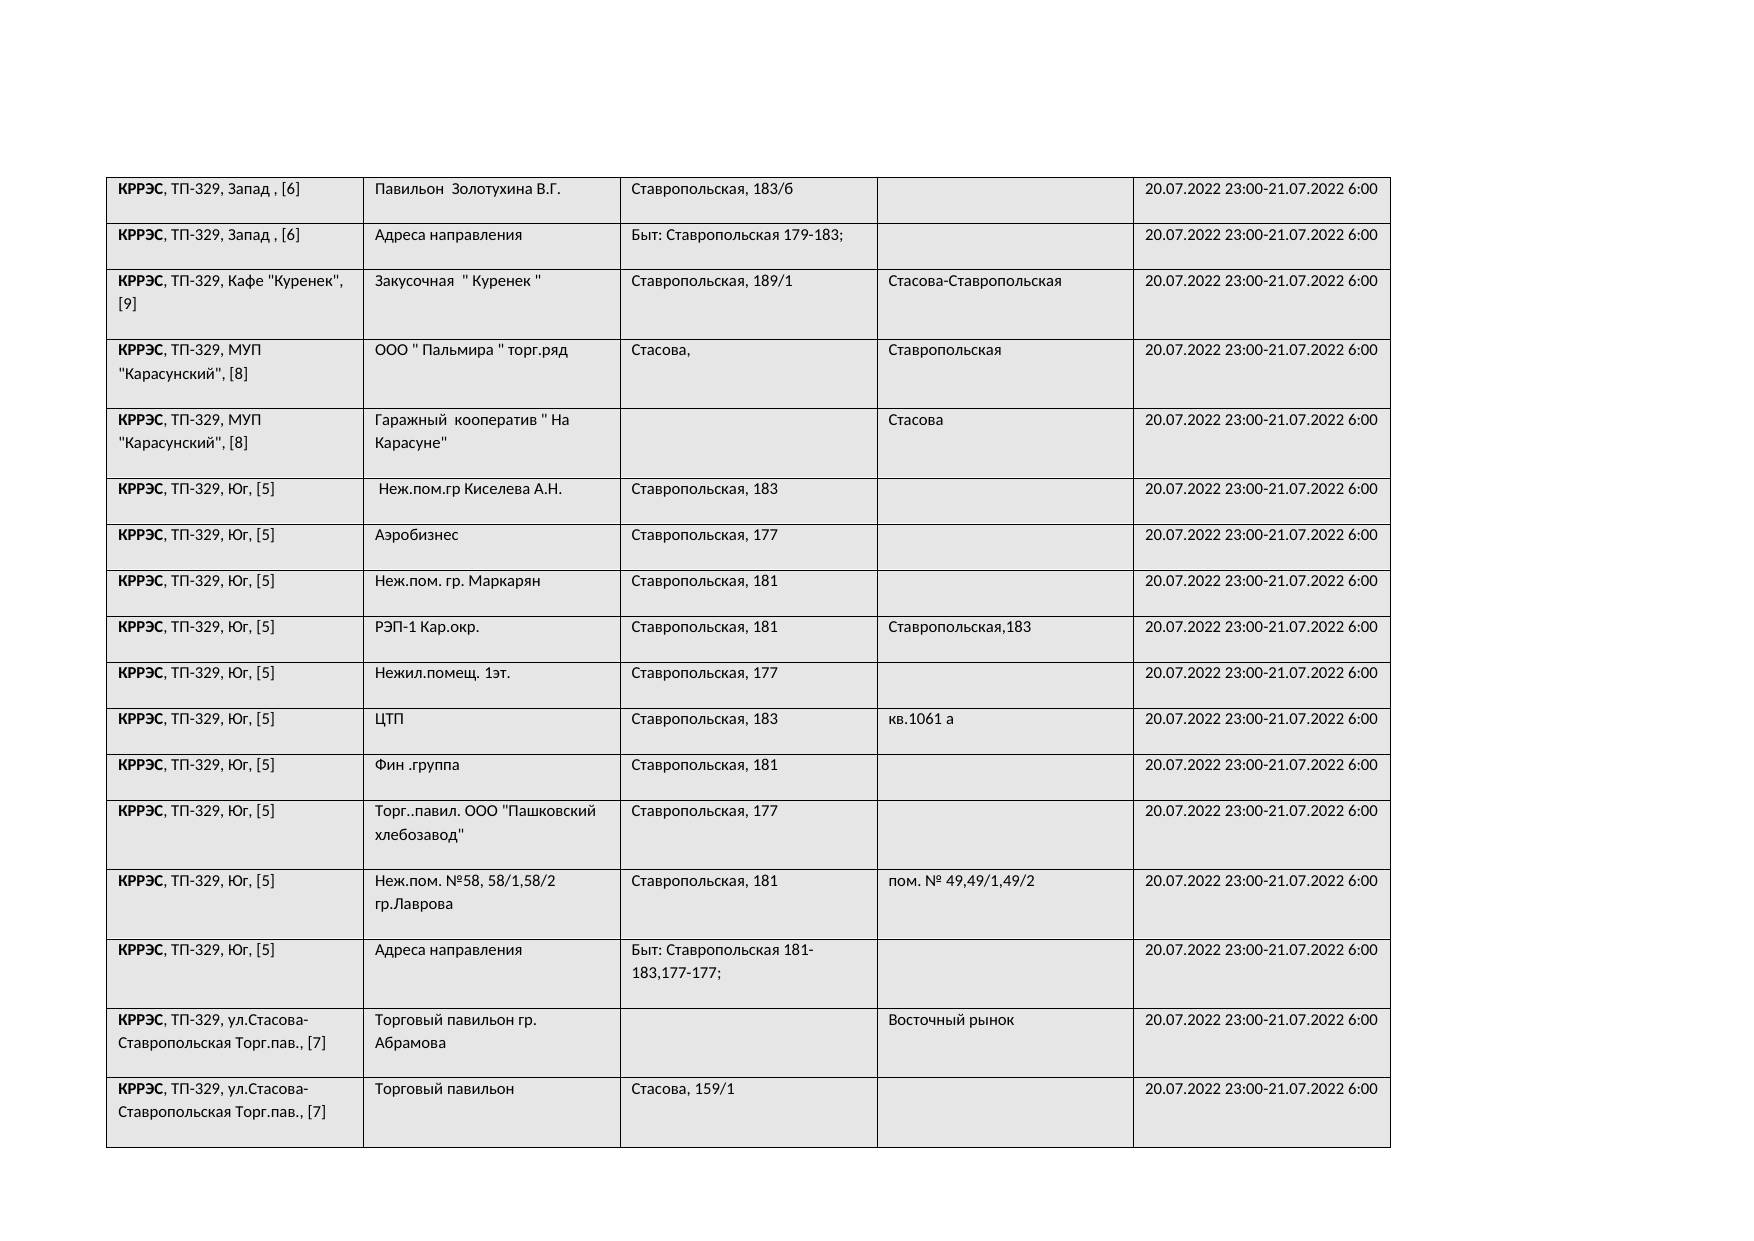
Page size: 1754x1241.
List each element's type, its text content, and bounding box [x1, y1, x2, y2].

table_cell [878, 663, 1133, 708]
table_cell Адреса направления [364, 224, 620, 269]
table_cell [1134, 1078, 1390, 1147]
table_cell Стасова [878, 409, 1133, 477]
table_cell Быт: Ставропольская 179-183; [621, 224, 877, 269]
table_cell [878, 571, 1133, 616]
table_cell КРРЭС, ТП-329, ул.Стасова-Ставропольская Торг.пав., [7] [107, 1009, 363, 1077]
table_cell КРРЭС, ТП-329, МУП "Карасунский", [8] [107, 409, 363, 477]
table_cell Торговый павильон гр. Абрамова [364, 1009, 620, 1077]
table_cell Ставропольская, 189/1 [621, 270, 877, 339]
table_cell Закусочная " Куренек " [364, 270, 620, 339]
table_cell 20.07.2022 23:00-21.07.2022 6:00 [1134, 870, 1390, 938]
table_cell [878, 801, 1133, 869]
table_cell КРРЭС, ТП-329, Юг, [5] [107, 801, 363, 869]
table_cell Ставропольская, 177 [621, 801, 877, 869]
table_cell Восточный рынок [878, 1009, 1133, 1077]
table_cell 20.07.2022 23:00-21.07.2022 6:00 [1134, 571, 1390, 616]
table_cell 20.07.2022 23:00-21.07.2022 6:00 [1134, 1009, 1390, 1077]
table_cell Аэробизнес [364, 525, 620, 569]
table_cell Стасова, [621, 340, 877, 408]
table_cell пом. № 49,49/1,49/2 [878, 870, 1133, 938]
table_cell Торговый павильон [364, 1078, 620, 1147]
table_cell кв.1061 а [878, 709, 1133, 754]
table_cell Павильон Золотухина В.Г. [364, 178, 620, 223]
table_cell Ставропольская, 183 [621, 479, 877, 523]
table_cell КРРЭС, ТП-329, Запад , [6] [107, 224, 363, 269]
table_cell КРРЭС, ТП-329, ул.Стасова-Ставропольская Торг.пав., [7] [107, 1078, 363, 1147]
table_cell КРРЭС, ТП-329, Юг, [5] [107, 940, 363, 1008]
table_cell Адреса направления [364, 940, 620, 1008]
table_cell Ставропольская [878, 340, 1133, 408]
table_cell КРРЭС, ТП-329, Юг, [5] [107, 709, 363, 754]
table_cell Ставропольская, 183/б [621, 178, 877, 223]
table_cell 20.07.2022 23:00-21.07.2022 6:00 [1134, 270, 1390, 339]
table_cell КРРЭС, ТП-329, Кафе "Куренек", [9] [107, 270, 363, 339]
table_cell Ставропольская,183 [878, 617, 1133, 662]
table_cell Нежил.помещ. 1эт. [364, 663, 620, 708]
table_cell 20.07.2022 23:00-21.07.2022 6:00 [1134, 479, 1390, 523]
table_cell [878, 1078, 1133, 1147]
table_cell [878, 479, 1133, 523]
table_cell Торг..павил. ООО "Пашковский хлебозавод" [364, 801, 620, 869]
table_cell КРРЭС, ТП-329, Юг, [5] [107, 571, 363, 616]
table_cell Ставропольская, 177 [621, 525, 877, 569]
table_cell 20.07.2022 23:00-21.07.2022 6:00 [1134, 663, 1390, 708]
table_cell [878, 755, 1133, 800]
table_cell 20.07.2022 23:00-21.07.2022 6:00 [1134, 940, 1390, 1008]
table_cell 20.07.2022 23:00-21.07.2022 6:00 [1134, 709, 1390, 754]
table_cell 20.07.2022 23:00-21.07.2022 6:00 [1134, 224, 1390, 269]
table_cell КРРЭС, ТП-329, Юг, [5] [107, 617, 363, 662]
table_cell Стасова, 159/1 [621, 1078, 877, 1147]
table_cell [878, 178, 1133, 223]
table_cell КРРЭС, ТП-329, Юг, [5] [107, 479, 363, 523]
table_cell 20.07.2022 23:00-21.07.2022 6:00 [1134, 409, 1390, 477]
table_cell Ставропольская, 181 [621, 755, 877, 800]
table_cell Быт: Ставропольская 181-183,177-177; [621, 940, 877, 1008]
table_cell Гаражный кооператив " На Карасуне" [364, 409, 620, 477]
table_cell Ставропольская, 181 [621, 617, 877, 662]
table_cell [107, 178, 363, 223]
table_cell КРРЭС, ТП-329, Юг, [5] [107, 663, 363, 708]
table_cell КРРЭС, ТП-329, Юг, [5] [107, 870, 363, 938]
table_cell Неж.пом.гр Киселева А.Н. [364, 479, 620, 523]
table_cell Фин .группа [364, 755, 620, 800]
table_cell [878, 940, 1133, 1008]
table_cell ЦТП [364, 709, 620, 754]
table_cell КРРЭС, ТП-329, Юг, [5] [107, 755, 363, 800]
table_cell Ставропольская, 181 [621, 870, 877, 938]
table_cell [621, 1009, 877, 1077]
table_cell [878, 525, 1133, 569]
table_cell РЭП-1 Кар.окр. [364, 617, 620, 662]
table_cell Ставропольская, 177 [621, 663, 877, 708]
table_cell [621, 409, 877, 477]
table_cell КРРЭС, ТП-329, Юг, [5] [107, 525, 363, 569]
table_cell Ставропольская, 183 [621, 709, 877, 754]
table_cell ООО " Пальмира " торг.ряд [364, 340, 620, 408]
table_cell 20.07.2022 23:00-21.07.2022 6:00 [1134, 755, 1390, 800]
table_cell Стасова-Ставропольская [878, 270, 1133, 339]
table_cell 20.07.2022 23:00-21.07.2022 6:00 [1134, 340, 1390, 408]
table_cell Ставропольская, 181 [621, 571, 877, 616]
table_cell 20.07.2022 23:00-21.07.2022 6:00 [1134, 525, 1390, 569]
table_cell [1134, 178, 1390, 223]
table_cell Неж.пом. №58, 58/1,58/2 гр.Лаврова [364, 870, 620, 938]
table_cell Неж.пом. гр. Маркарян [364, 571, 620, 616]
table_cell 20.07.2022 23:00-21.07.2022 6:00 [1134, 617, 1390, 662]
table_cell [878, 224, 1133, 269]
table_cell 20.07.2022 23:00-21.07.2022 6:00 [1134, 801, 1390, 869]
table_cell КРРЭС, ТП-329, МУП "Карасунский", [8] [107, 340, 363, 408]
